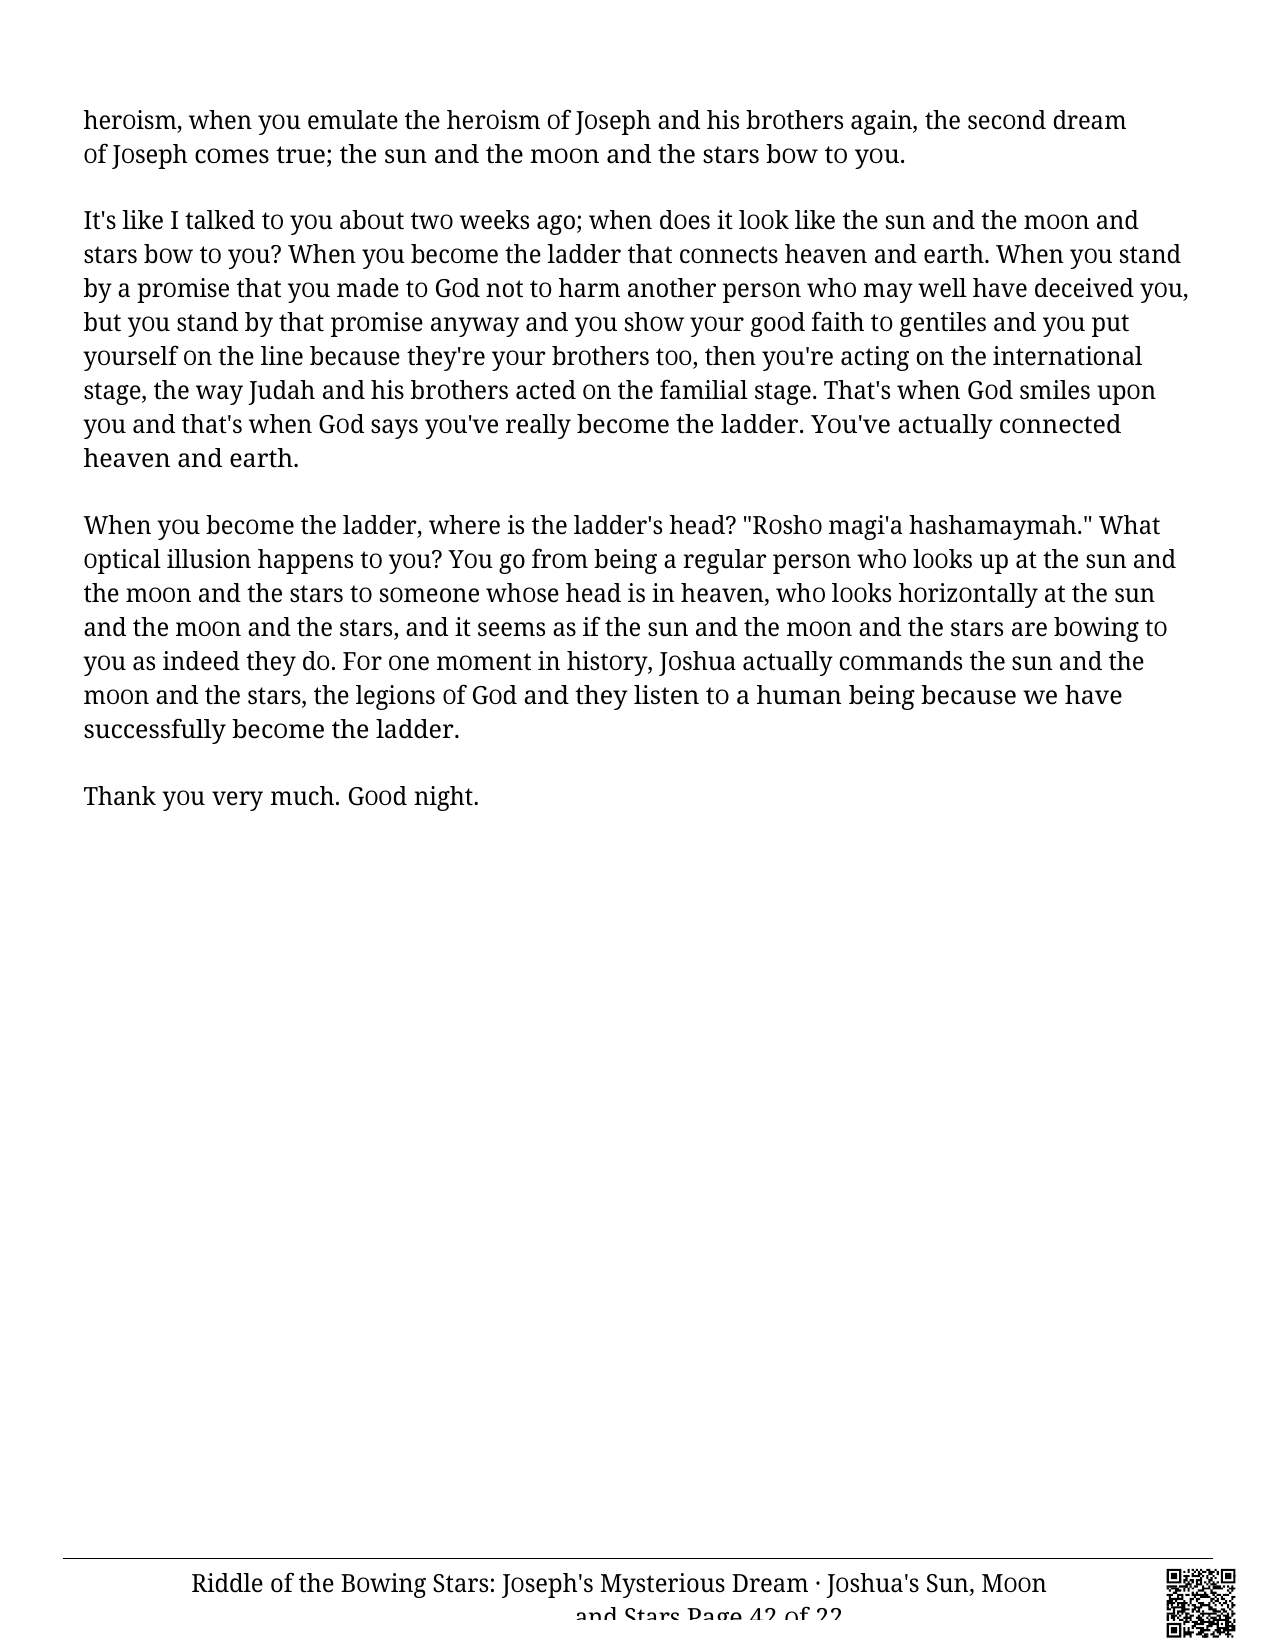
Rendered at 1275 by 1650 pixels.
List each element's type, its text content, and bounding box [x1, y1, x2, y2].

text It's like I talked to you about two weeks ago; when does it look like the sun and the moon and stars bow to you? When you become the ladder that connects heaven and earth. When you stand by a promise that you made to God not to harm another person who may well have deceived you, but you stand by that promise anyway and you show your good faith to gentiles and you put yourself on the line because they're your brothers too, then you're acting on the international stage, the way Judah and his brothers acted on the familial stage. That's when God smiles upon you and that's when God says you've really become the ladder. You've actually connected heaven and earth. [83, 203, 1191, 475]
text heroism, when you emulate the heroism of Joseph and his brothers again, the second dream of Joseph comes true; the sun and the moon and the stars bow to you. [83, 103, 1149, 171]
text Thank you very much. Good night. [83, 778, 1202, 812]
text When you become the ladder, where is the ladder's head? "Rosho magi'a hashamaymah." What optical illusion happens to you? You go from being a regular person who looks up at the sun and the moon and the stars to someone whose head is in heaven, who looks horizontally at the sun and the moon and the stars, and it seems as if the sun and the moon and the stars are bowing to you as indeed they do. For one moment in history, Joshua actually commands the sun and the moon and the stars, the legions of God and they listen to a human being because we have successfully become the ladder. [83, 507, 1181, 746]
